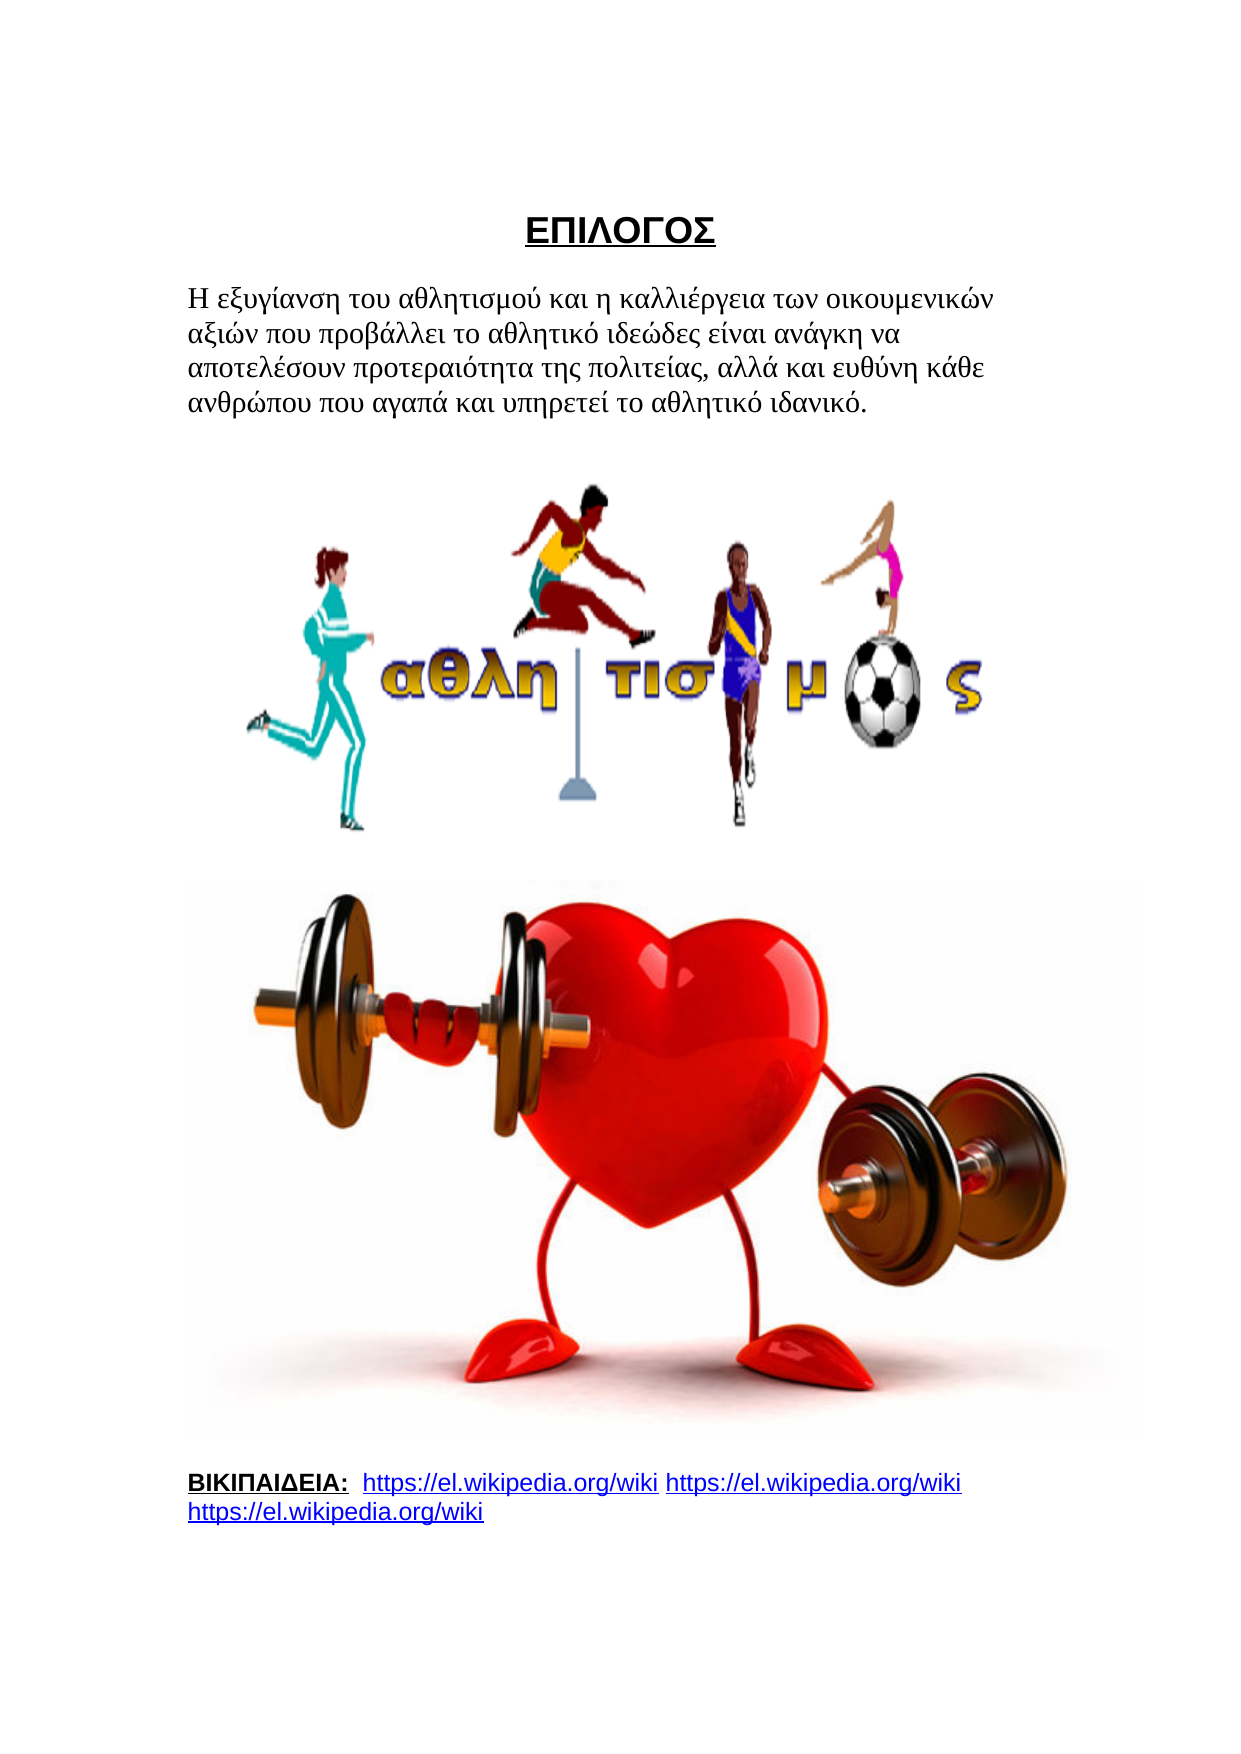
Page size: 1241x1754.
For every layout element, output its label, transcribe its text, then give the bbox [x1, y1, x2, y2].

picture [187, 880, 1138, 1439]
text ΒΙΚΙΠΑΙΔΕΙΑ: https://el.wikipedia.org/wiki https://el.wikipedia.org/wiki https://el.wikipedia.org/wiki [187, 1468, 1053, 1525]
text ΕΠΙΛΟΓΟΣ [187, 208, 1053, 251]
text Η εξυγίανση του αθλητισμού και η καλλιέργεια των οικουμενικών αξιών που προβάλλει το αθλητικό ιδεώδες είναι ανάγκη να αποτελέσουν προτεραιότητα της πολιτείας, αλλά και ευθύνη κάθε ανθρώπου που αγαπά και υπηρετεί το αθλητικό ιδανικό. [187, 280, 1053, 419]
picture [246, 482, 994, 852]
